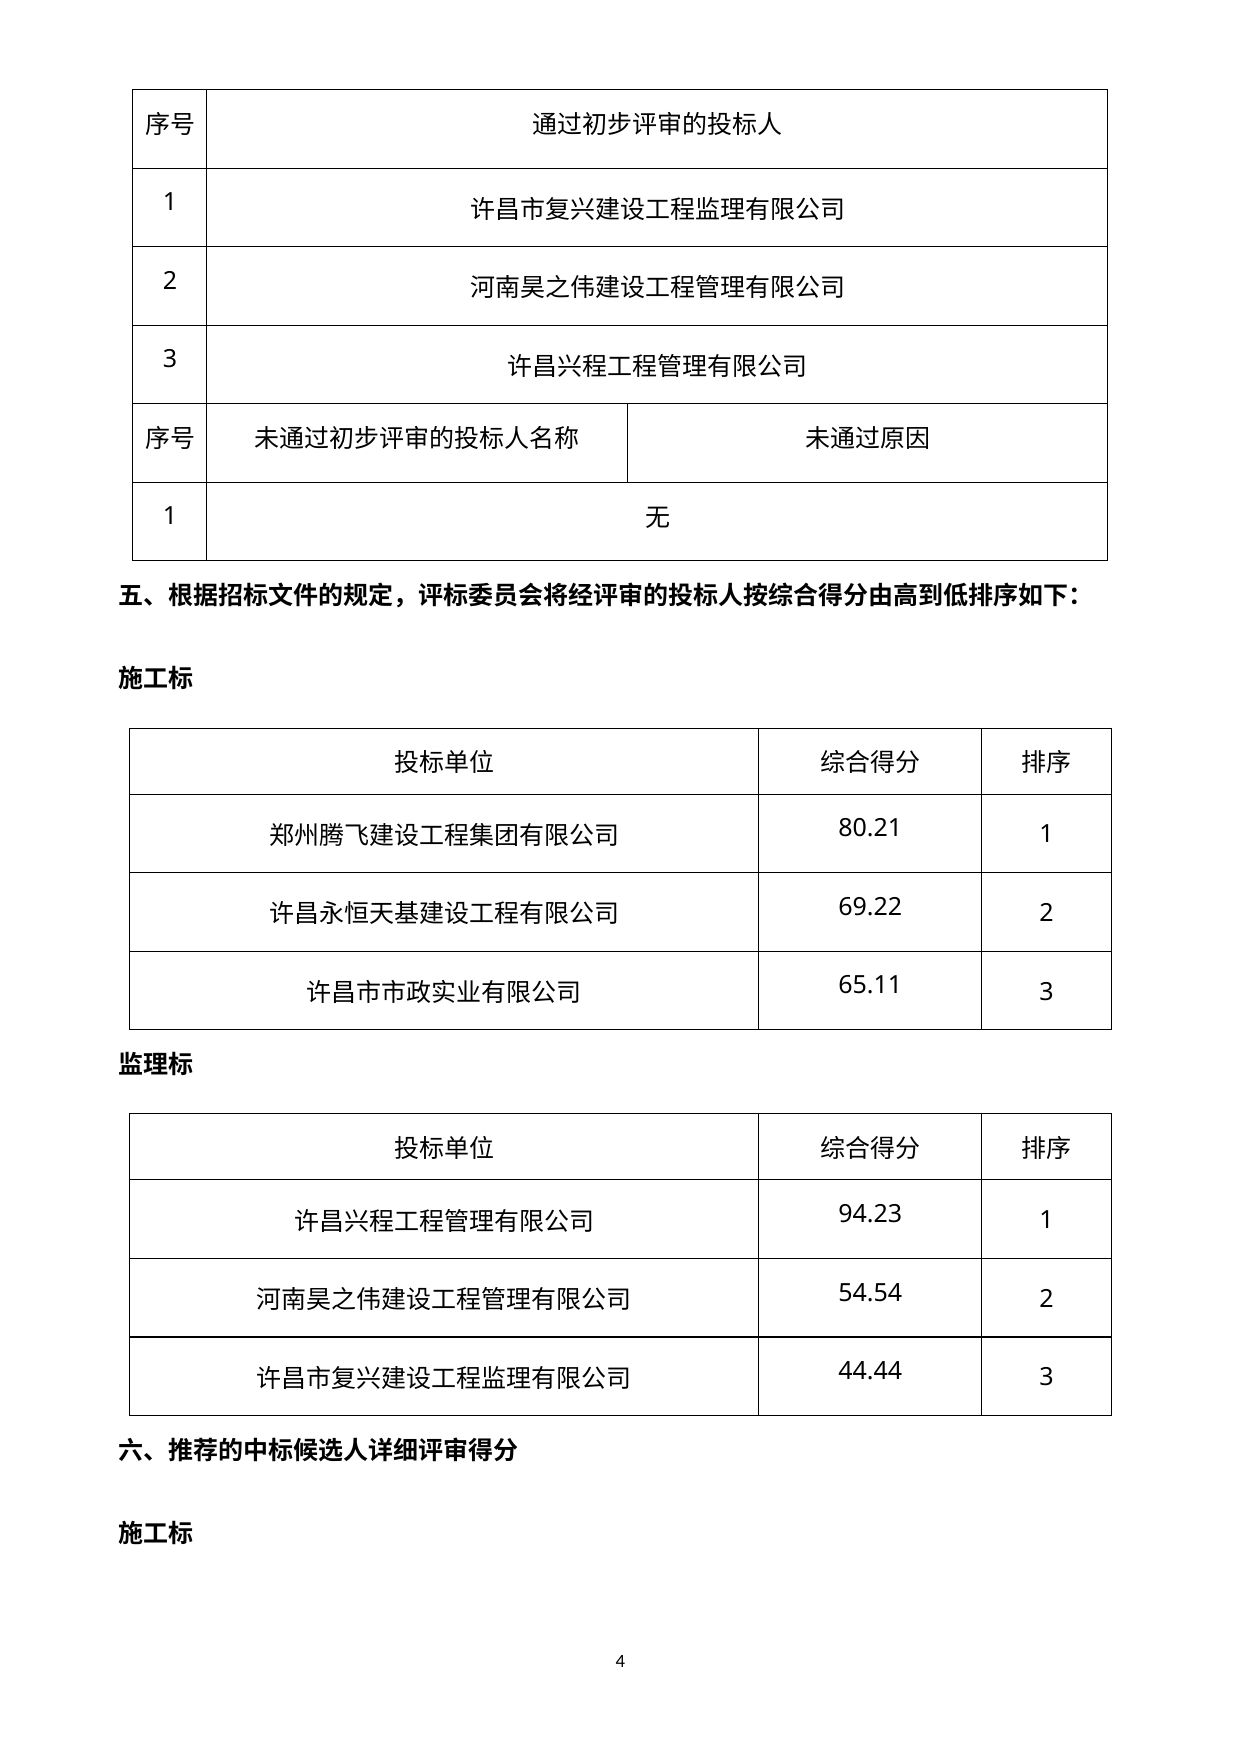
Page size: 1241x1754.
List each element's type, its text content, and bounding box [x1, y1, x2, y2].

text 监理标 [118, 1030, 1122, 1095]
table_header 综合得分 [759, 729, 981, 793]
table_cell 1 [982, 795, 1111, 872]
table_header 投标单位 [130, 1114, 758, 1179]
table_cell 河南昊之伟建设工程管理有限公司 [130, 1259, 758, 1336]
table_cell 3 [982, 1338, 1111, 1415]
text 施工标 [118, 644, 1122, 709]
table_cell 54.54 [759, 1259, 981, 1336]
table_cell 94.23 [759, 1180, 981, 1258]
table_header 综合得分 [759, 1114, 981, 1179]
table_cell 2 [982, 1259, 1111, 1336]
table_cell 许昌市复兴建设工程监理有限公司 [207, 169, 1107, 246]
table_cell 未通过原因 [628, 404, 1107, 482]
table_cell 许昌市市政实业有限公司 [130, 952, 758, 1029]
table_cell 80.21 [759, 795, 981, 872]
table_cell 3 [133, 326, 206, 403]
table_cell 3 [982, 952, 1111, 1029]
table_cell 许昌永恒天基建设工程有限公司 [130, 873, 758, 951]
table_cell 河南昊之伟建设工程管理有限公司 [207, 247, 1107, 324]
table_cell 序号 [133, 404, 206, 482]
table_cell 65.11 [759, 952, 981, 1029]
table_cell 许昌兴程工程管理有限公司 [130, 1180, 758, 1258]
table_header 排序 [982, 729, 1111, 793]
table_cell 1 [133, 483, 206, 560]
table_cell 未通过初步评审的投标人名称 [207, 404, 627, 482]
table_cell 无 [207, 483, 1107, 560]
table_cell 2 [982, 873, 1111, 951]
table_cell 许昌兴程工程管理有限公司 [207, 326, 1107, 403]
table_cell 郑州腾飞建设工程集团有限公司 [130, 795, 758, 872]
table_cell 1 [982, 1180, 1111, 1258]
table_header 通过初步评审的投标人 [207, 90, 1107, 167]
text 施工标 [118, 1499, 1122, 1564]
table_cell 44.44 [759, 1338, 981, 1415]
table_header 投标单位 [130, 729, 758, 793]
text 六、推荐的中标候选人详细评审得分 [118, 1416, 1122, 1481]
table_cell 许昌市复兴建设工程监理有限公司 [130, 1338, 758, 1415]
table_header 排序 [982, 1114, 1111, 1179]
text 五、根据招标文件的规定，评标委员会将经评审的投标人按综合得分由高到低排序如下： [118, 561, 1122, 626]
table_cell 2 [133, 247, 206, 324]
table_header 序号 [133, 90, 206, 167]
table_cell 69.22 [759, 873, 981, 951]
table_cell 1 [133, 169, 206, 246]
